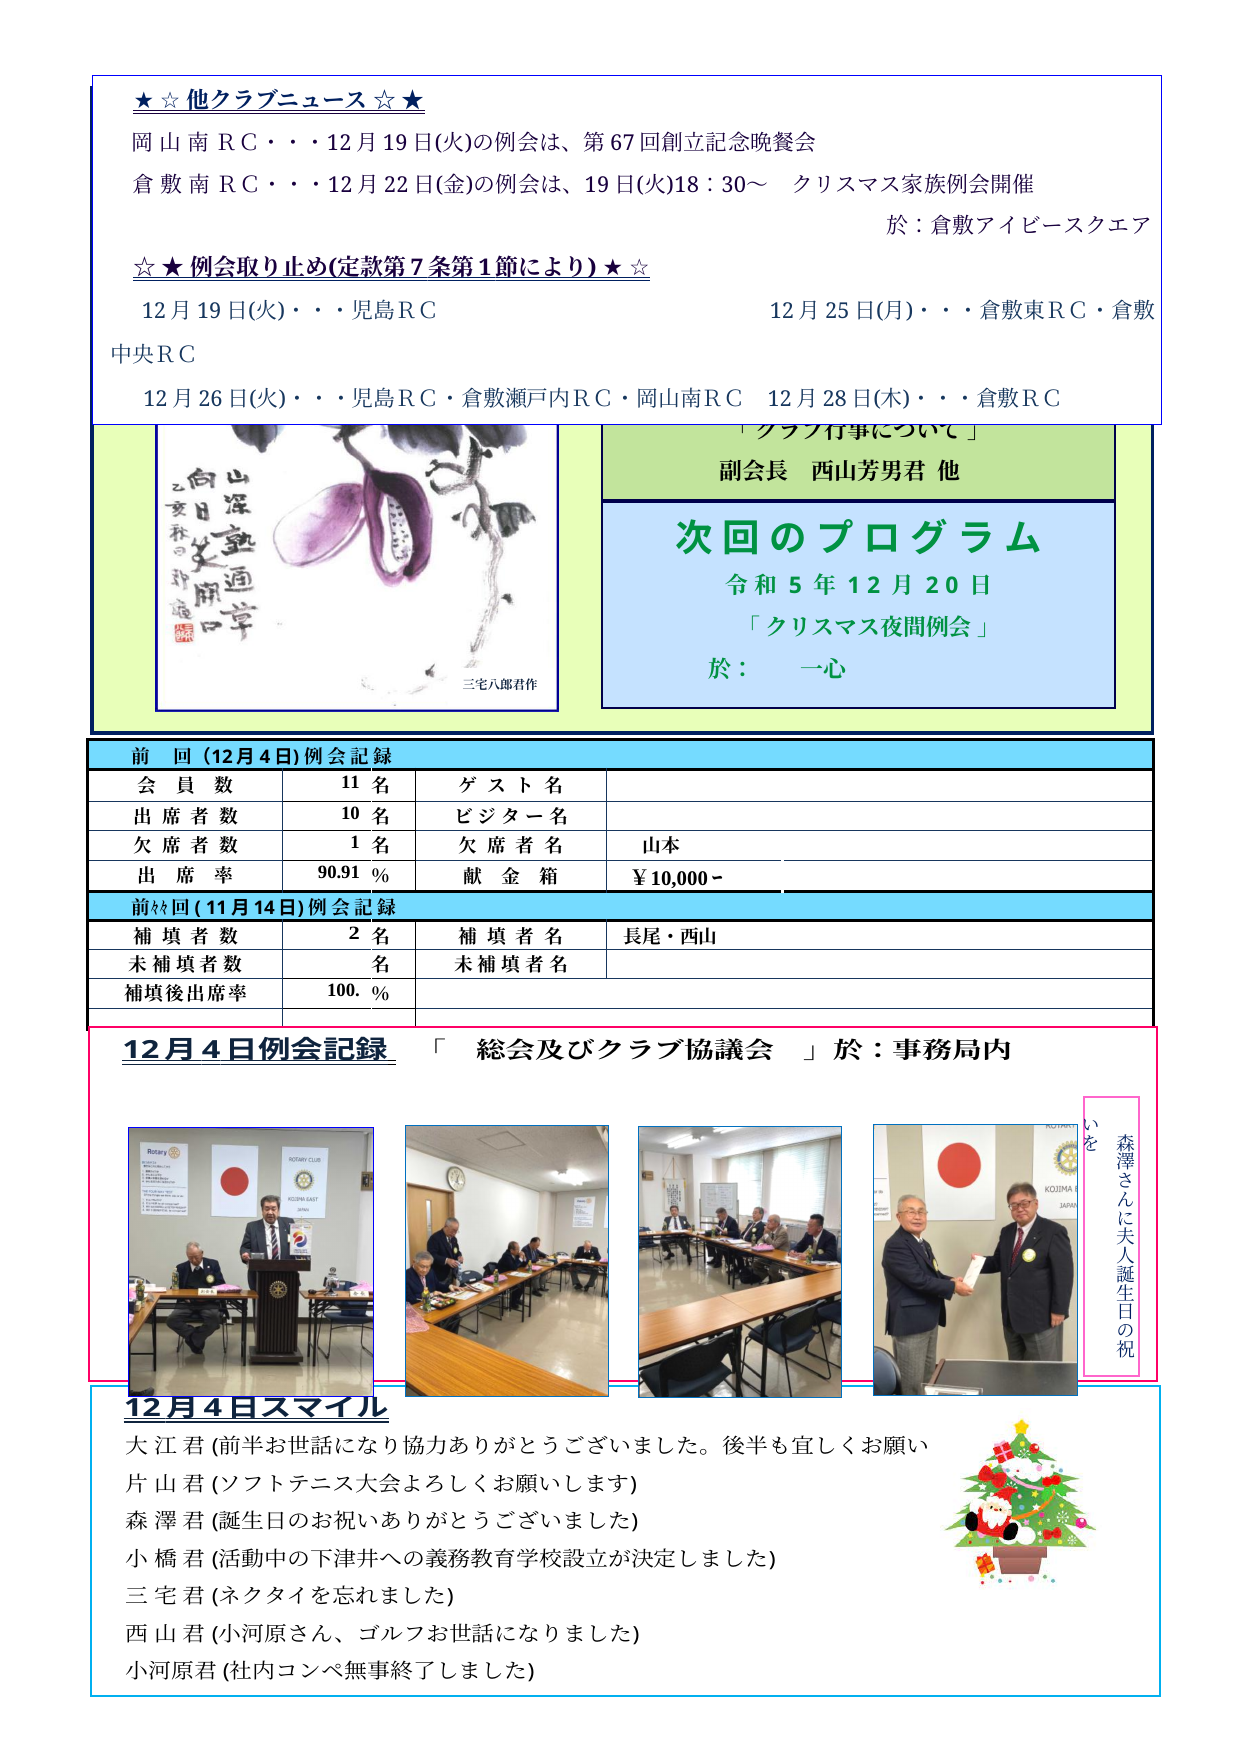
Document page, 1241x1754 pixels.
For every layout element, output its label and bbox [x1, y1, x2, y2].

picture [927, 1408, 1109, 1590]
picture [155, 425, 559, 712]
picture [129, 1128, 373, 1396]
picture [639, 1127, 841, 1397]
picture [874, 1125, 1077, 1395]
picture [406, 1126, 608, 1396]
